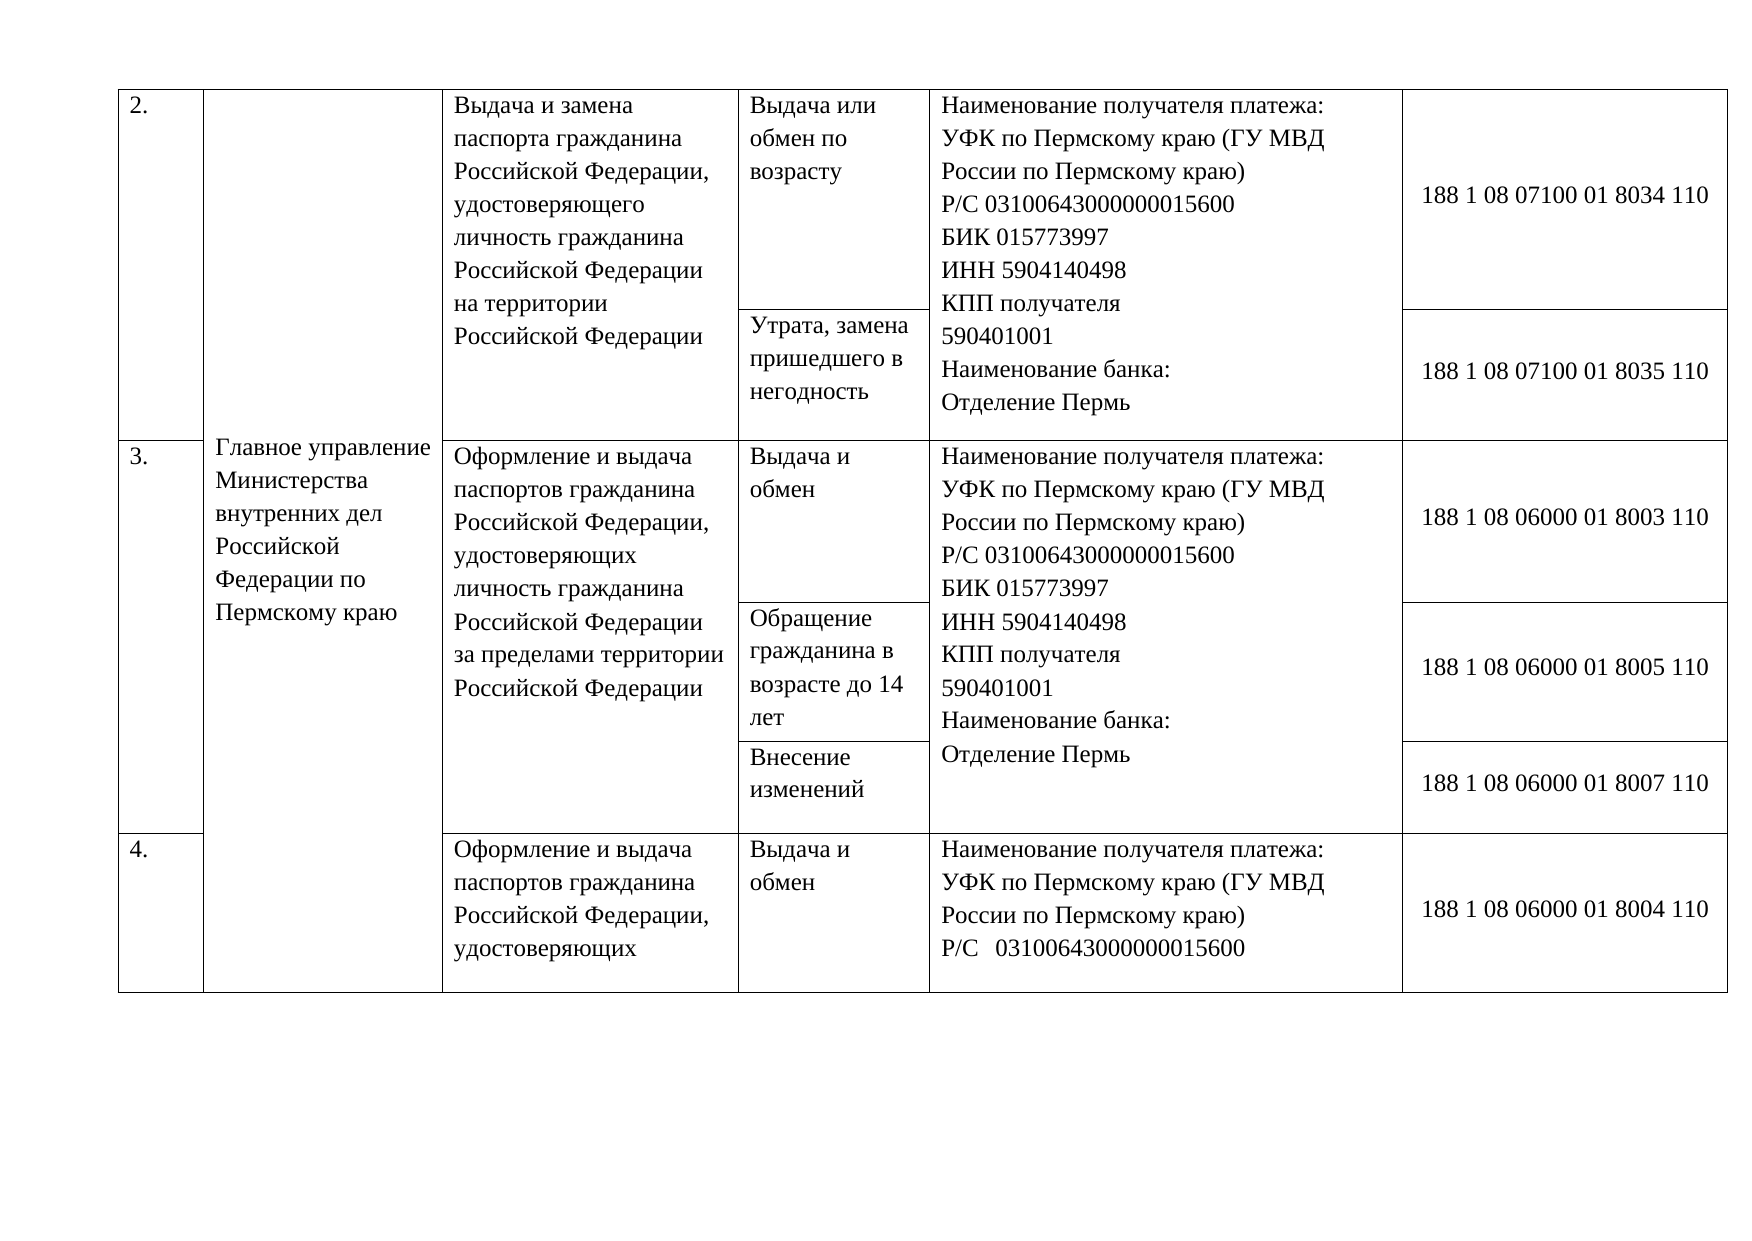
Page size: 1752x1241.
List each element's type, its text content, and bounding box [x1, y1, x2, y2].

table_cell 188 1 08 07100 01 8034 110 [1403, 90, 1727, 309]
table_cell Оформление и выдача паспортов гражданина Российской Федерации, удостоверяющих личность гражданина Российской Федерации за пределами территории Российской Федерации [443, 441, 738, 833]
table_cell Наименование получателя платежа: УФК по Пермскому краю (ГУ МВД России по Пермскому краю) Р/С 03100643000000015600 БИК 015773997 ИНН 5904140498 КПП получателя 590401001 Наименование банка: Отделение Пермь [930, 90, 1402, 440]
table_cell Выдача и замена паспорта гражданина Российской Федерации, удостоверяющего личность гражданина Российской Федерации на территории Российской Федерации [443, 90, 738, 440]
table_cell Обращение гражданина в возрасте до 14 лет [739, 603, 929, 741]
table_cell Выдача и обмен [739, 834, 929, 992]
table_cell Внесение изменений [739, 742, 929, 833]
table_cell 188 1 08 06000 01 8003 110 [1403, 441, 1727, 602]
table_cell 188 1 08 06000 01 8007 110 [1403, 742, 1727, 833]
table_cell 188 1 08 06000 01 8005 110 [1403, 603, 1727, 741]
table_cell 3. [119, 441, 203, 833]
table_cell 4. [119, 834, 203, 992]
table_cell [930, 834, 1402, 992]
table_cell 188 1 08 07100 01 8035 110 [1403, 310, 1727, 440]
table_cell Наименование получателя платежа: УФК по Пермскому краю (ГУ МВД России по Пермскому краю) Р/С 03100643000000015600 БИК 015773997 ИНН 5904140498 КПП получателя 590401001 Наименование банка: Отделение Пермь [930, 441, 1402, 833]
table_cell 188 1 08 06000 01 8004 110 [1403, 834, 1727, 992]
table_cell Выдача или обмен по возрасту [739, 90, 929, 309]
table_cell Выдача и обмен [739, 441, 929, 602]
table_cell 2. [119, 90, 203, 440]
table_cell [443, 834, 738, 992]
table_cell Утрата, замена пришедшего в негодность [739, 310, 929, 440]
table_cell Главное управление Министерства внутренних дел Российской Федерации по Пермскому краю [204, 90, 442, 992]
